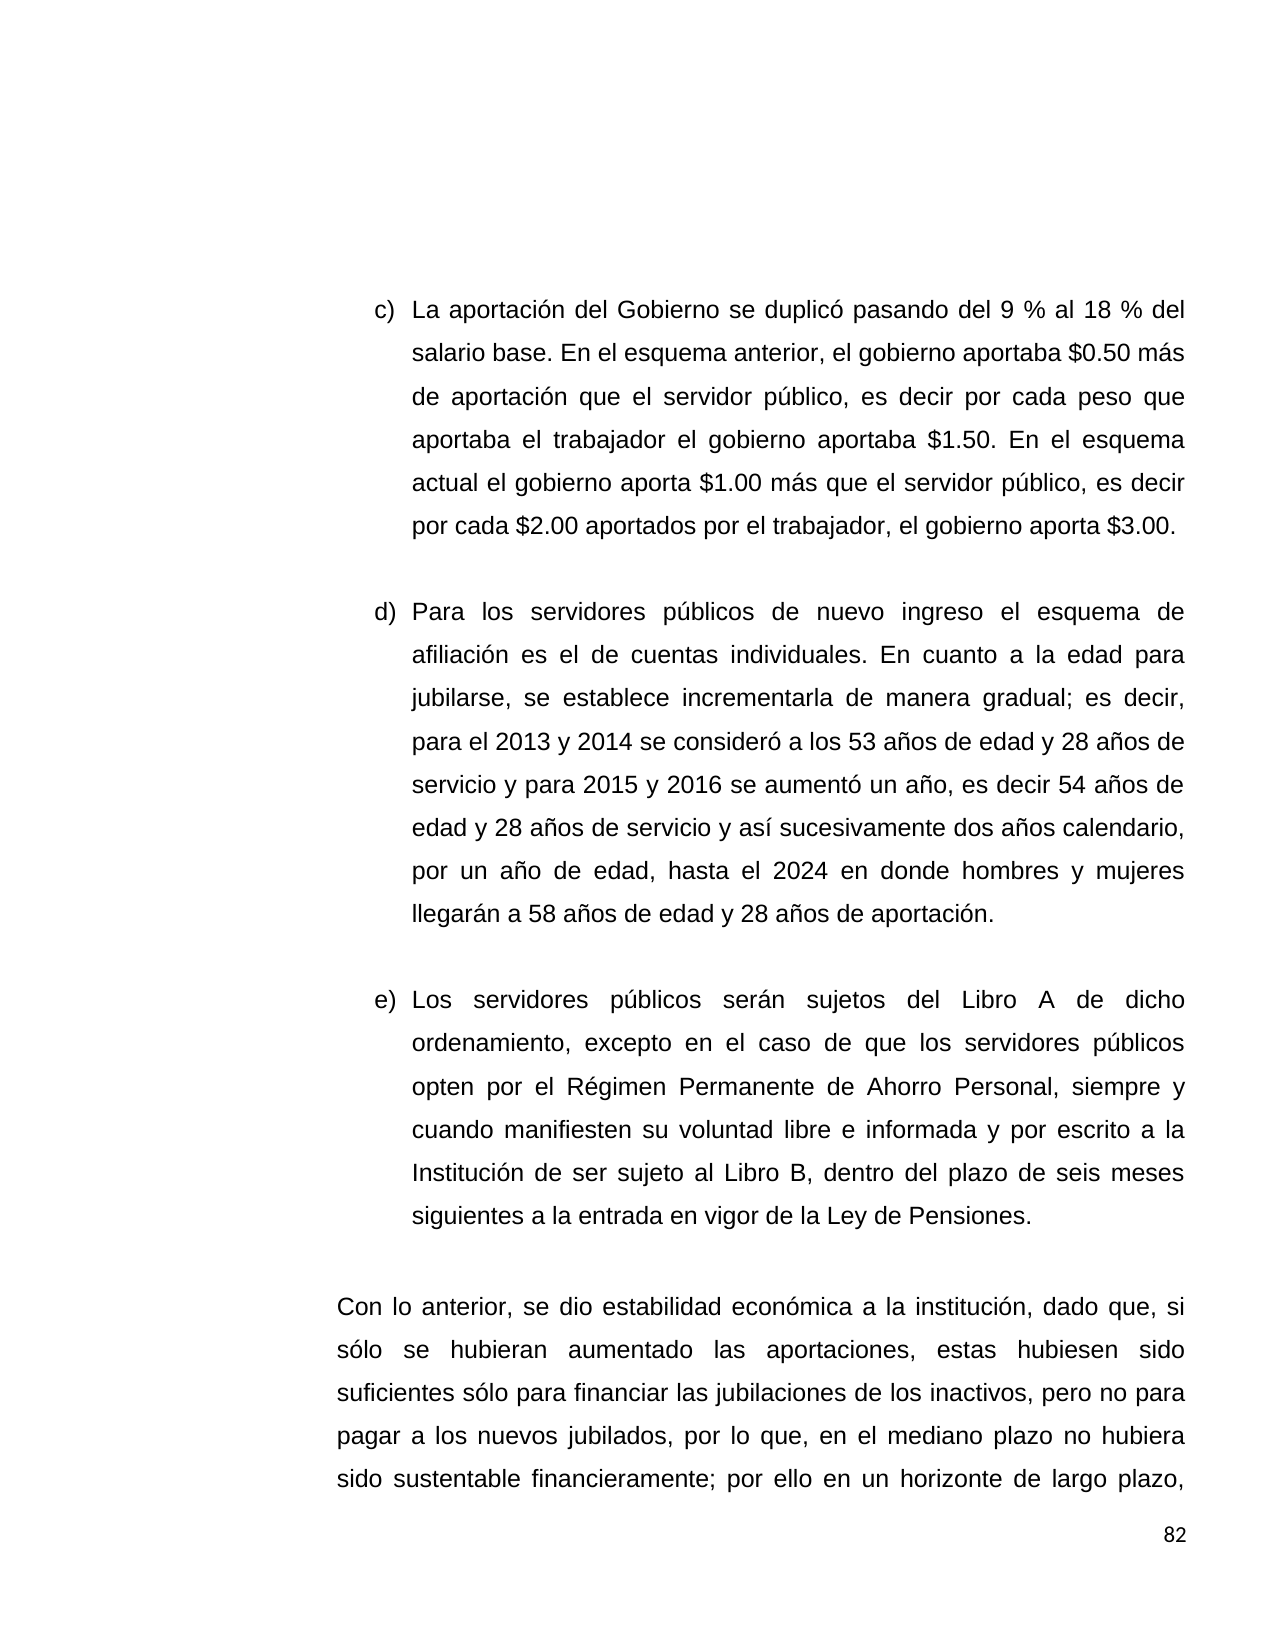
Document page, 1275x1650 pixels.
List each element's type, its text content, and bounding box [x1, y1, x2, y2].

list Los servidores públicos serán sujetos del Libro A de dicho ordenamiento, excepto en el caso de que los servidores públicos opten por el Régimen Permanente de Ahorro Personal, siempre y cuando manifiesten su voluntad libre e informada y por escrito a la Institución de ser sujeto al Libro B, dentro del plazo de seis meses siguientes a la entrada en vigor de la Ley de Pensiones. [374, 985, 1186, 1230]
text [337, 1292, 1186, 1493]
list La aportación del Gobierno se duplicó pasando del 9 % al 18 % del salario base. En el esquema anterior, el gobierno aportaba $0.50 más de aportación que el servidor público, es decir por cada peso que aportaba el trabajador el gobierno aportaba $1.50. En el esquema actual el gobierno aporta $1.00 más que el servidor público, es decir por cada $2.00 aportados por el trabajador, el gobierno aporta $3.00. [374, 295, 1186, 540]
list Para los servidores públicos de nuevo ingreso el esquema de afiliación es el de cuentas individuales. En cuanto a la edad para jubilarse, se establece incrementarla de manera gradual; es decir, para el 2013 y 2014 se consideró a los 53 años de edad y 28 años de servicio y para 2015 y 2016 se aumentó un año, es decir 54 años de edad y 28 años de servicio y así sucesivamente dos años calendario, por un año de edad, hasta el 2024 en donde hombres y mujeres llegarán a 58 años de edad y 28 años de aportación. [374, 597, 1186, 928]
